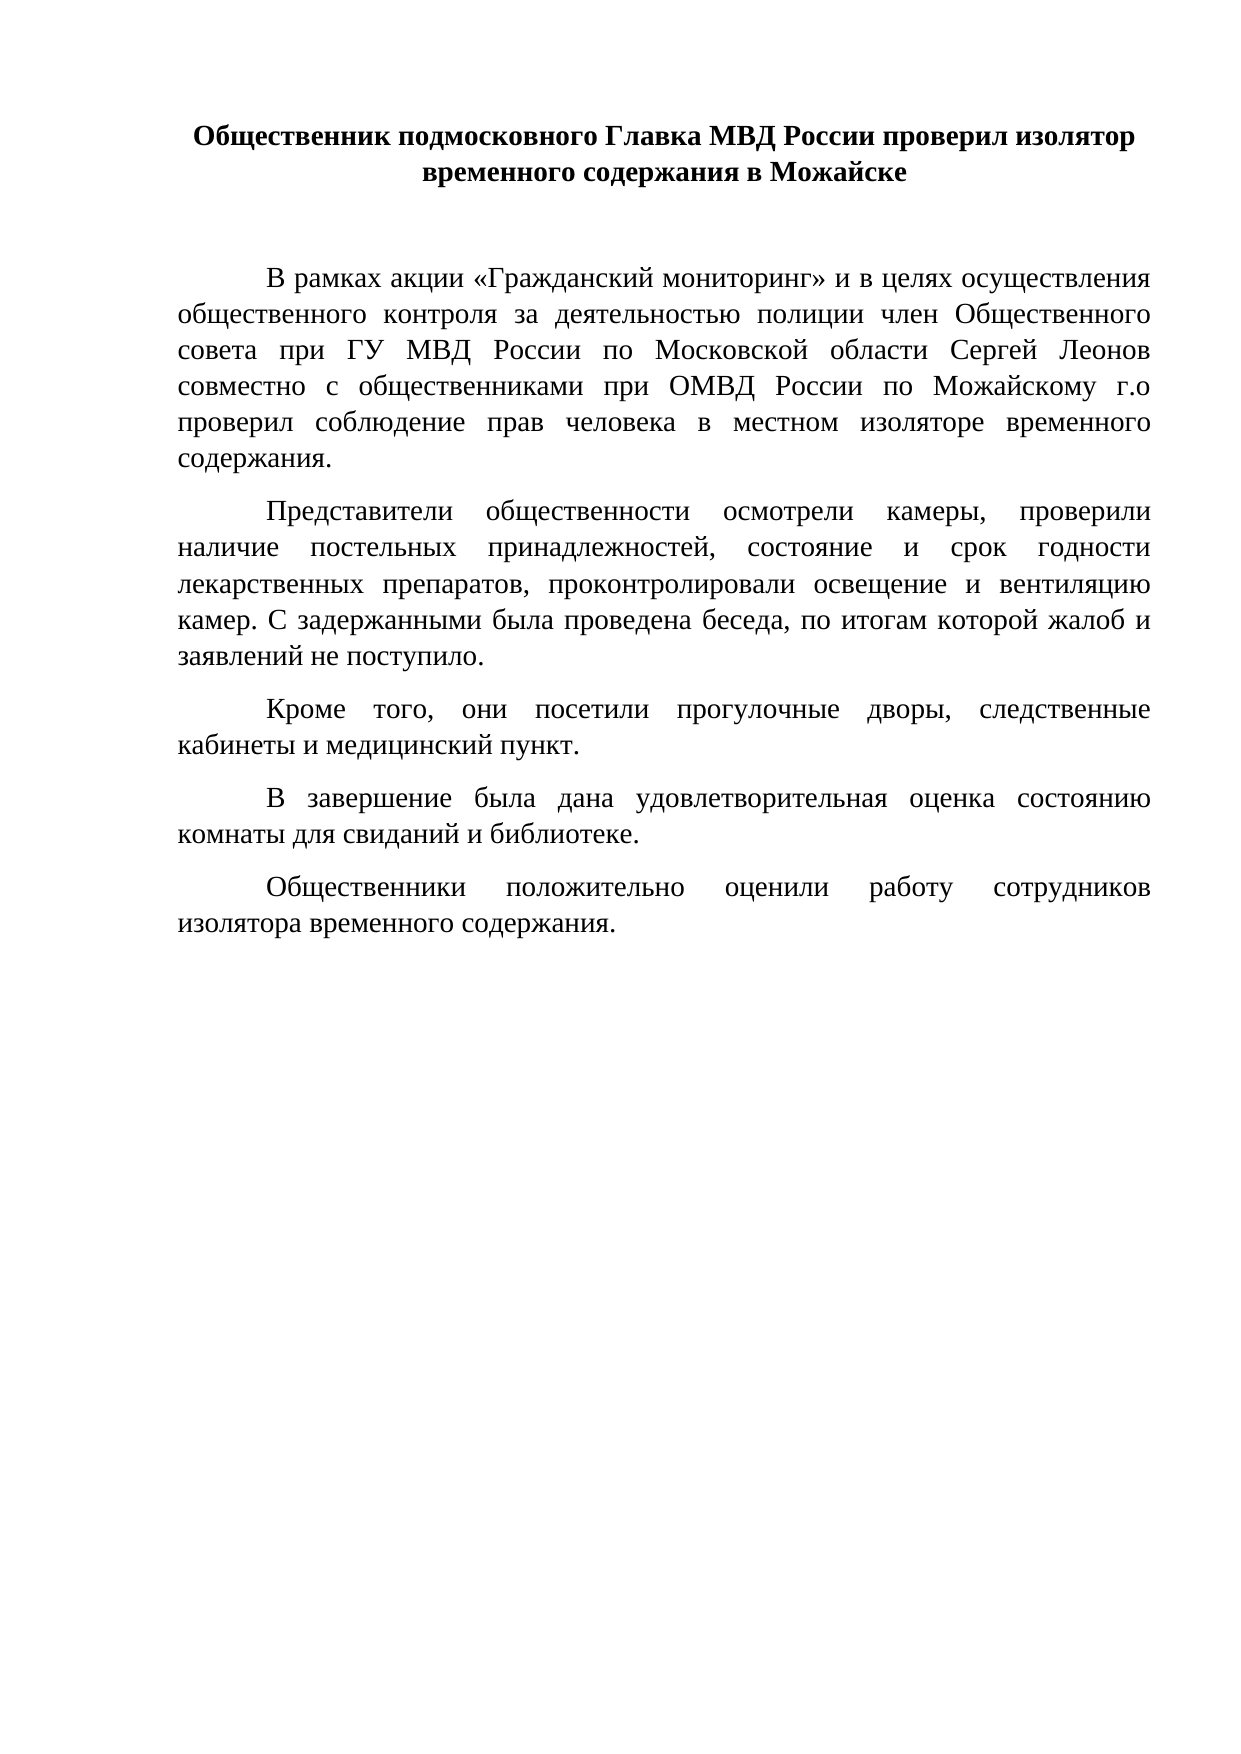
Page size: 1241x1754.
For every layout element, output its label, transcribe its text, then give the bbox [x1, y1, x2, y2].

text Кроме того, они посетили прогулочные дворы, следственные кабинеты и медицинский пункт. [177, 691, 1152, 761]
text В завершение была дана удовлетворительная оценка состоянию комнаты для свиданий и библиотеке. [177, 780, 1152, 849]
text Общественник подмосковного Главка МВД России проверил изолятор временного содержания в Можайске [177, 118, 1152, 188]
text Общественники положительно оценили работу сотрудников изолятора временного содержания. [177, 869, 1152, 938]
text Представители общественности осмотрели камеры, проверили наличие постельных принадлежностей, состояние и срок годности лекарственных препаратов, проконтролировали освещение и вентиляцию камер. С задержанными была проведена беседа, по итогам которой жалоб и заявлений не поступило. [177, 493, 1152, 672]
text В рамках акции «Гражданский мониторинг» и в целях осуществления общественного контроля за деятельностью полиции член Общественного совета при ГУ МВД России по Московской области Сергей Леонов совместно с общественниками при ОМВД России по Можайскому г.о проверил соблюдение прав человека в местном изоляторе временного содержания. [177, 260, 1152, 474]
